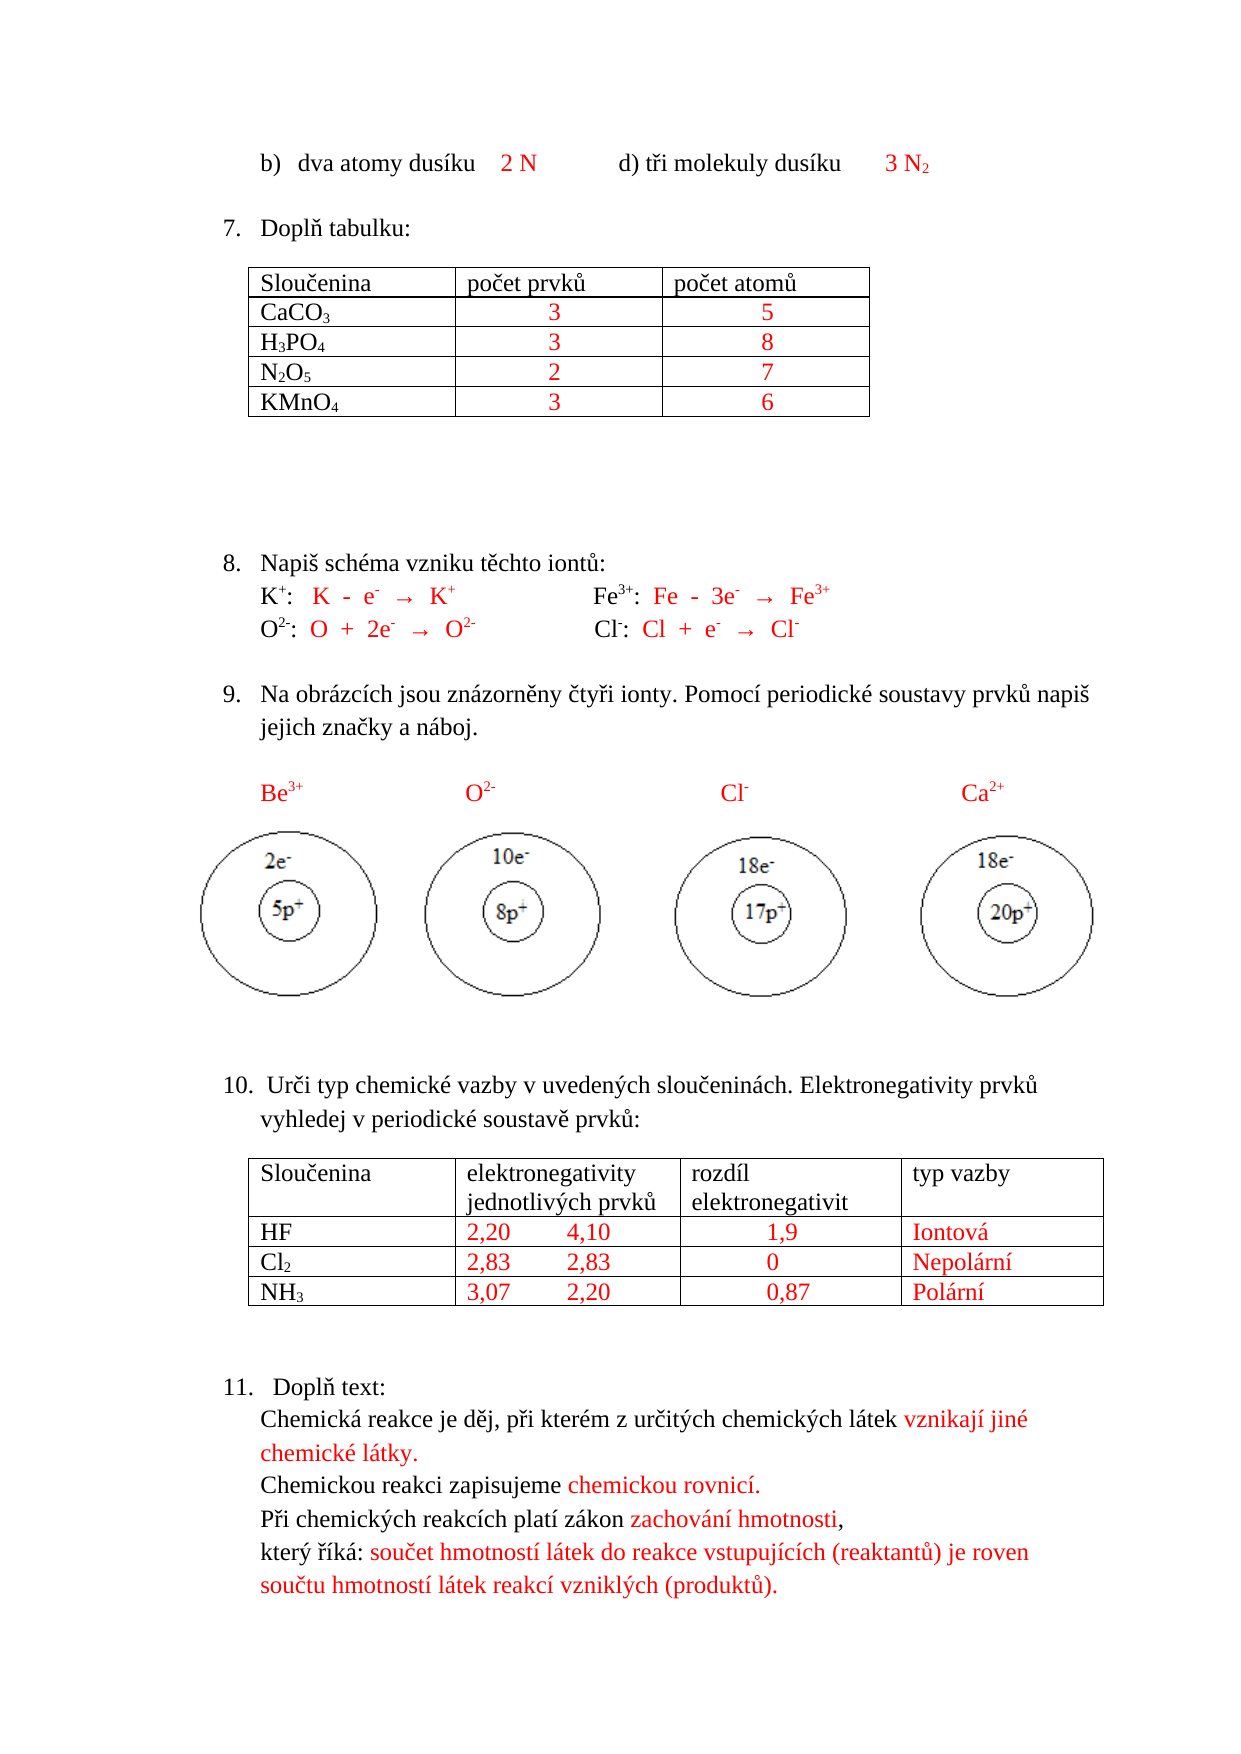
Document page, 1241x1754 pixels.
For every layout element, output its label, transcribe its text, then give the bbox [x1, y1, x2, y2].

table_cell 3 [456, 298, 662, 326]
table_cell 0 [681, 1247, 901, 1276]
list Na obrázcích jsou znázorněny čtyři ionty. Pomocí periodické soustavy prvků napiš jejich značky a náboj. Be3+ O2- Cl- Ca2+ [223, 679, 1093, 938]
table_cell 3 [456, 387, 662, 416]
table_cell 8 [663, 327, 869, 356]
table_cell 2 [456, 357, 662, 386]
picture [883, 805, 1120, 1022]
table_header Sloučenina [249, 1159, 455, 1216]
table_header počet atomů [663, 268, 869, 296]
table_cell 7 [663, 357, 869, 386]
picture [179, 810, 625, 1015]
table_cell 5 [663, 298, 869, 326]
table_cell Nepolární [902, 1247, 1103, 1276]
table_cell Polární [902, 1277, 1103, 1305]
list Doplň text: Chemická reakce je děj, při kterém z určitých chemických látek vznikají jiné chemické látky. Chemickou reakci zapisujeme chemickou rovnicí. Při chemických reakcích platí zákon zachování hmotnosti, který říká: součet hmotností látek do reakce vstupujících (reaktantů) je roven součtu hmotností látek reakcí vzniklých (produktů). [223, 1372, 1093, 1631]
table_header rozdíl elektronegativit [681, 1159, 901, 1216]
table_header elektronegativity jednotlivých prvků [456, 1159, 680, 1216]
table_cell NH3 [249, 1277, 455, 1305]
table_header Sloučenina [249, 268, 455, 296]
table_cell 2,20 4,10 [456, 1217, 680, 1246]
table_cell 2,83 2,83 [456, 1247, 680, 1276]
list Urči typ chemické vazby v uvedených sloučeninách. Elektronegativity prvků vyhledej v periodické soustavě prvků: [223, 1071, 1093, 1132]
table_header typ vazby [902, 1159, 1103, 1216]
table_header počet prvků [456, 268, 662, 296]
table_cell H3PO4 [249, 327, 455, 356]
picture [636, 805, 872, 1015]
list Doplň tabulku: [223, 213, 1093, 241]
table_cell 6 [663, 387, 869, 416]
list dva atomy dusíku 2 N d) tři molekuly dusíku 3 N2 [260, 148, 1093, 208]
list Napiš schéma vzniku těchto iontů: K+: K - e- → K+ Fe3+: Fe - 3e- → Fe3+ O2-: O + 2e- → O2- Cl-: Cl + e- → Cl- [223, 548, 1093, 675]
table_cell Iontová [902, 1217, 1103, 1246]
table_cell 3,07 2,20 [456, 1277, 680, 1305]
table_cell Cl2 [249, 1247, 455, 1276]
table_cell 1,9 [681, 1217, 901, 1246]
table_cell HF [249, 1217, 455, 1246]
table_cell 0,87 [681, 1277, 901, 1305]
table_cell N2O5 [249, 357, 455, 386]
table_cell CaCO3 [249, 298, 455, 326]
table_cell 3 [456, 327, 662, 356]
table_cell KMnO4 [249, 387, 455, 416]
